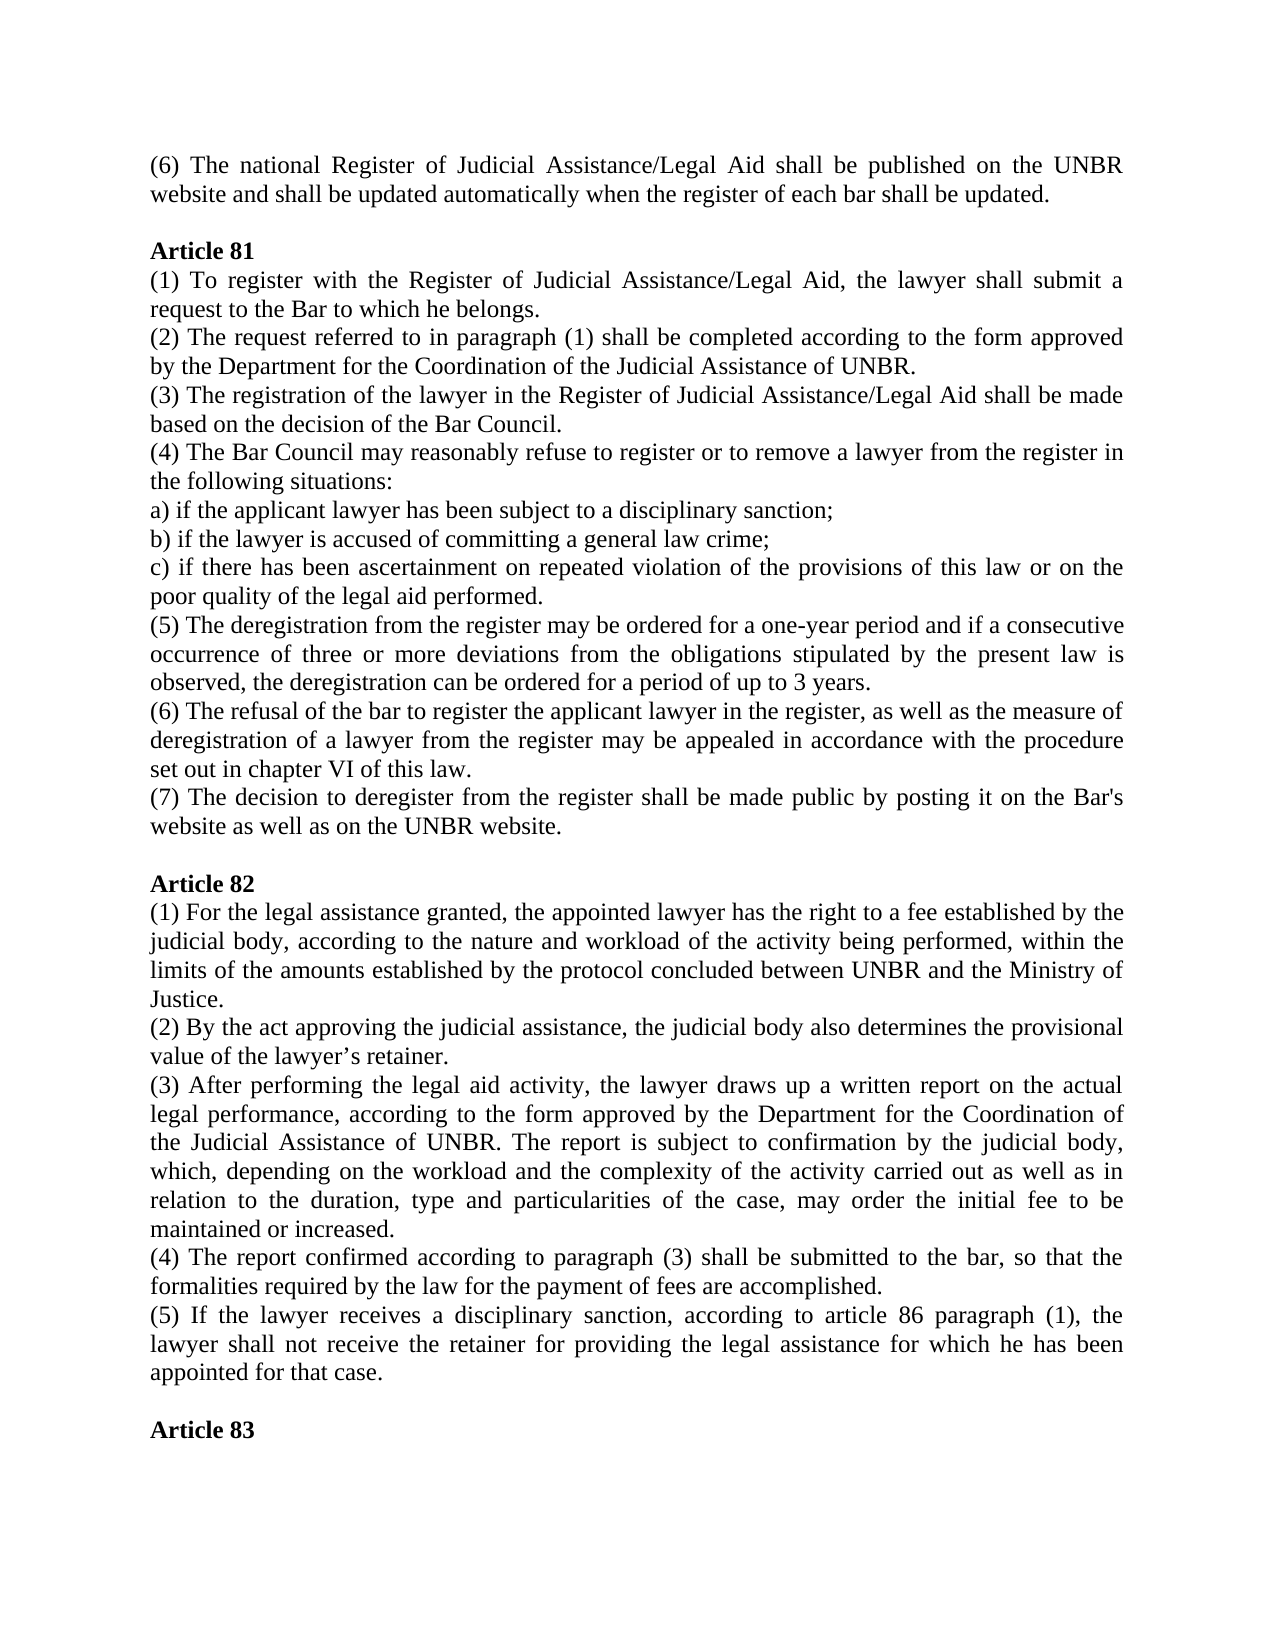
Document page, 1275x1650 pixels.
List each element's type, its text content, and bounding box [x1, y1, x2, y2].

text Article 82 [150, 869, 1125, 897]
text (7) The decision to deregister from the register shall be made public by posting it on the Bar's website as well as on the UNBR website. [150, 782, 1125, 840]
text (4) The report confirmed according to paragraph (3) shall be submitted to the bar, so that the formalities required by the law for the payment of fees are accomplished. [150, 1242, 1125, 1300]
text (4) The Bar Council may reasonably refuse to register or to remove a lawyer from the register in the following situations: [150, 437, 1125, 495]
text (6) The refusal of the bar to register the applicant lawyer in the register, as well as the measure of deregistration of a lawyer from the register may be appealed in accordance with the procedure set out in chapter VI of this law. [150, 696, 1125, 782]
text Article 81 [150, 236, 1125, 265]
text (5) If the lawyer receives a disciplinary sanction, according to article 86 paragraph (1), the lawyer shall not receive the retainer for providing the legal assistance for which he has been appointed for that case. [150, 1300, 1125, 1386]
text c) if there has been ascertainment on repeated violation of the provisions of this law or on the poor quality of the legal aid performed. [150, 552, 1125, 610]
text (5) The deregistration from the register may be ordered for a one-year period and if a consecutive occurrence of three or more deviations from the obligations stipulated by the present law is observed, the deregistration can be ordered for a period of up to 3 years. [150, 610, 1125, 696]
text (6) The national Register of Judicial Assistance/Legal Aid shall be published on the UNBR website and shall be updated automatically when the register of each bar shall be updated. [150, 150, 1125, 207]
text b) if the lawyer is accused of committing a general law crime; [150, 524, 1125, 552]
text (1) To register with the Register of Judicial Assistance/Legal Aid, the lawyer shall submit a request to the Bar to which he belongs. [150, 265, 1125, 322]
text (1) For the legal assistance granted, the appointed lawyer has the right to a fee established by the judicial body, according to the nature and workload of the activity being performed, within the limits of the amounts established by the protocol concluded between UNBR and the Ministry of Justice. [150, 897, 1125, 1012]
text (3) The registration of the lawyer in the Register of Judicial Assistance/Legal Aid shall be made based on the decision of the Bar Council. [150, 380, 1125, 437]
text (2) By the act approving the judicial assistance, the judicial body also determines the provisional value of the lawyer’s retainer. [150, 1012, 1125, 1070]
text (2) The request referred to in paragraph (1) shall be completed according to the form approved by the Department for the Coordination of the Judicial Assistance of UNBR. [150, 322, 1125, 380]
text (3) After performing the legal aid activity, the lawyer draws up a written report on the actual legal performance, according to the form approved by the Department for the Coordination of the Judicial Assistance of UNBR. The report is subject to confirmation by the judicial body, which, depending on the workload and the complexity of the activity carried out as well as in relation to the duration, type and particularities of the case, may order the initial fee to be maintained or increased. [150, 1070, 1125, 1242]
text Article 83 [150, 1415, 1125, 1444]
text a) if the applicant lawyer has been subject to a disciplinary sanction; [150, 495, 1125, 524]
